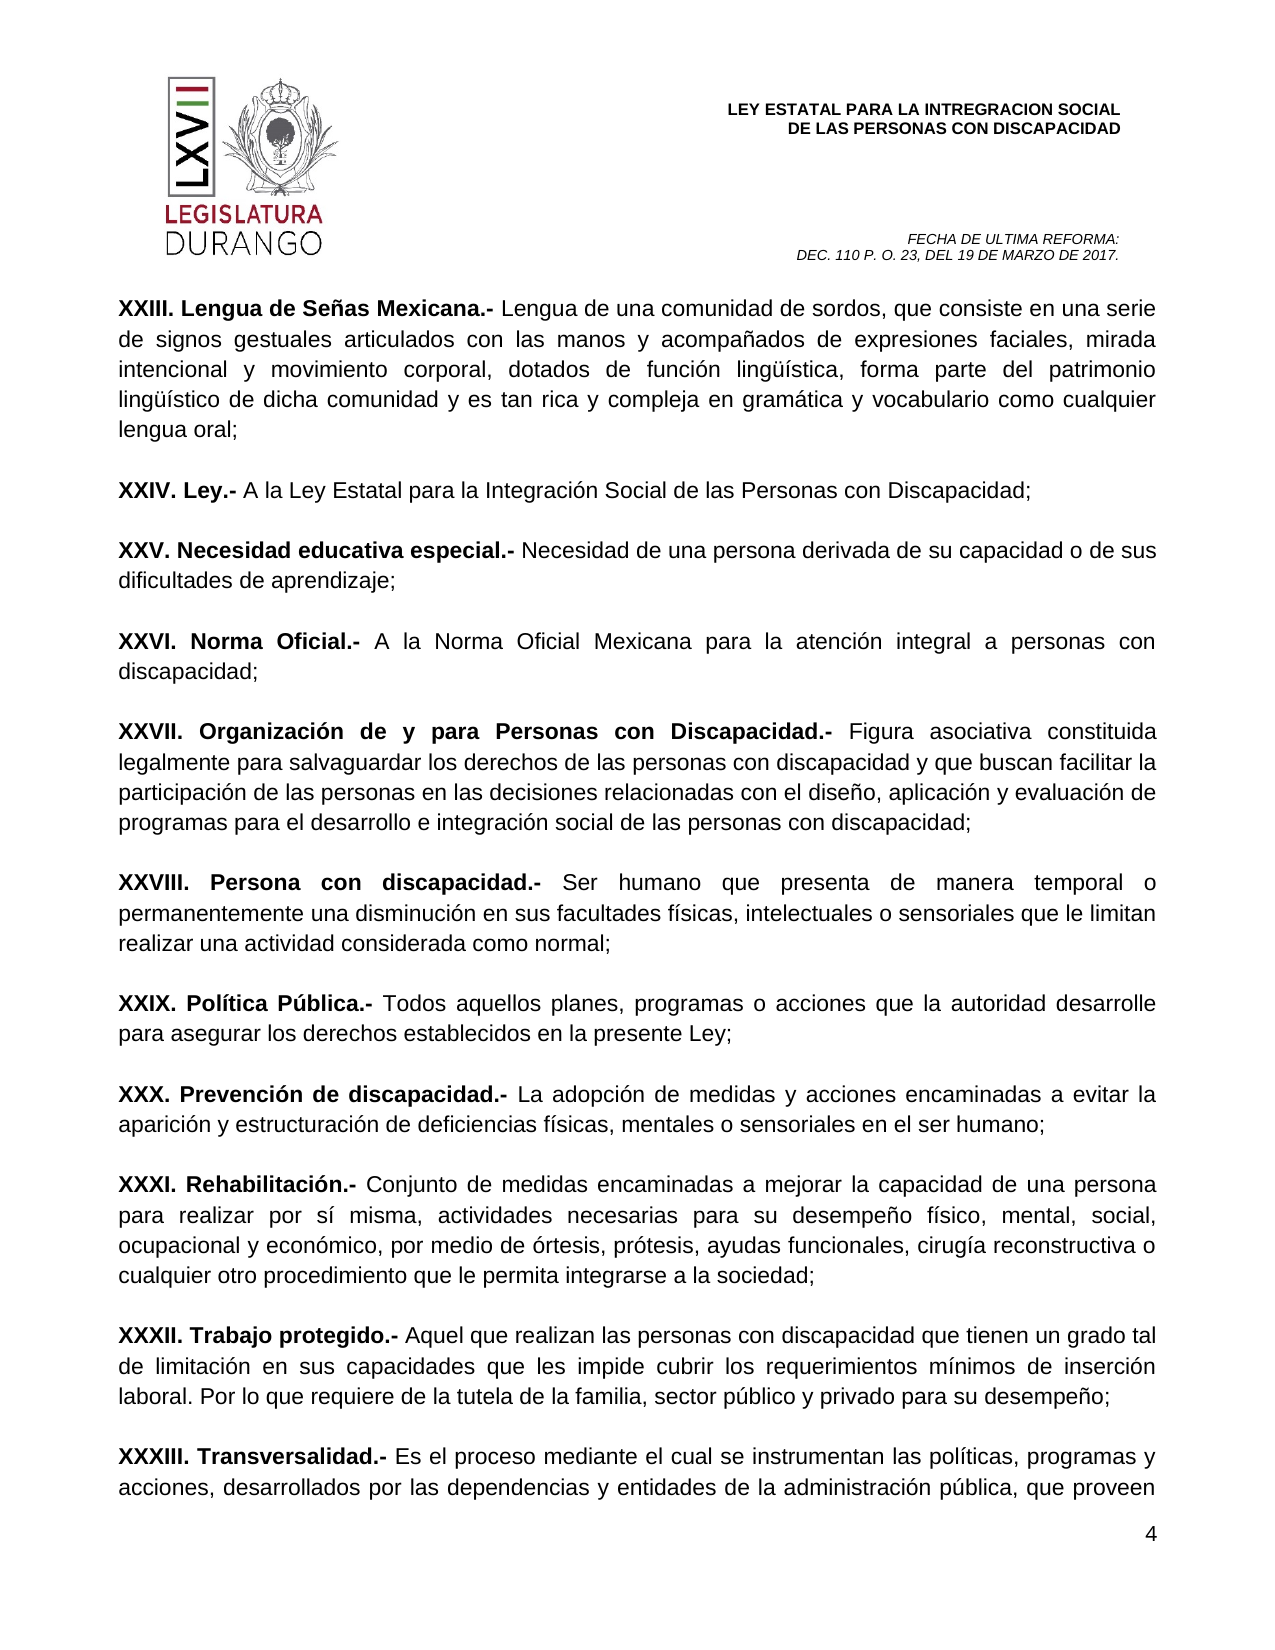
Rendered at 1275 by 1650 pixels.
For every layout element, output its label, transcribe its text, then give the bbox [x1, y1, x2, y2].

text XXIV. Ley.- A la Ley Estatal para la Integración Social de las Personas con Discapacidad; [118, 477, 1157, 503]
text XXXI. Rehabilitación.- Conjunto de medidas encaminadas a mejorar la capacidad de una persona para realizar por sí misma, actividades necesarias para su desempeño físico, mental, social, ocupacional y económico, por medio de órtesis, prótesis, ayudas funcionales, cirugía reconstructiva o cualquier otro procedimiento que le permita integrarse a la sociedad; [118, 1171, 1157, 1288]
text XXV. Necesidad educativa especial.- Necesidad de una persona derivada de su capacidad o de sus dificultades de aprendizaje; [118, 537, 1157, 593]
text XXVIII. Persona con discapacidad.- Ser humano que presenta de manera temporal o permanentemente una disminución en sus facultades físicas, intelectuales o sensoriales que le limitan realizar una actividad considerada como normal; [118, 869, 1157, 956]
text XXIII. Lengua de Señas Mexicana.- Lengua de una comunidad de sordos, que consiste en una serie de signos gestuales articulados con las manos y acompañados de expresiones faciales, mirada intencional y movimiento corporal, dotados de función lingüística, forma parte del patrimonio lingüístico de dicha comunidad y es tan rica y compleja en gramática y vocabulario como cualquier lengua oral; [118, 295, 1157, 442]
text XXVI. Norma Oficial.- A la Norma Oficial Mexicana para la atención integral a personas con discapacidad; [118, 628, 1157, 684]
text XXX. Prevención de discapacidad.- La adopción de medidas y acciones encaminadas a evitar la aparición y estructuración de deficiencias físicas, mentales o sensoriales en el ser humano; [118, 1081, 1157, 1137]
text XXXII. Trabajo protegido.- Aquel que realizan las personas con discapacidad que tienen un grado tal de limitación en sus capacidades que les impide cubrir los requerimientos mínimos de inserción laboral. Por lo que requiere de la tutela de la familia, sector público y privado para su desempeño; [118, 1322, 1157, 1409]
picture [163, 73, 341, 258]
text XXIX. Política Pública.- Todos aquellos planes, programas o acciones que la autoridad desarrolle para asegurar los derechos establecidos en la presente Ley; [118, 990, 1157, 1047]
text XXVII. Organización de y para Personas con Discapacidad.- Figura asociativa constituida legalmente para salvaguardar los derechos de las personas con discapacidad y que buscan facilitar la participación de las personas en las decisiones relacionadas con el diseño, aplicación y evaluación de programas para el desarrollo e integración social de las personas con discapacidad; [118, 718, 1157, 835]
